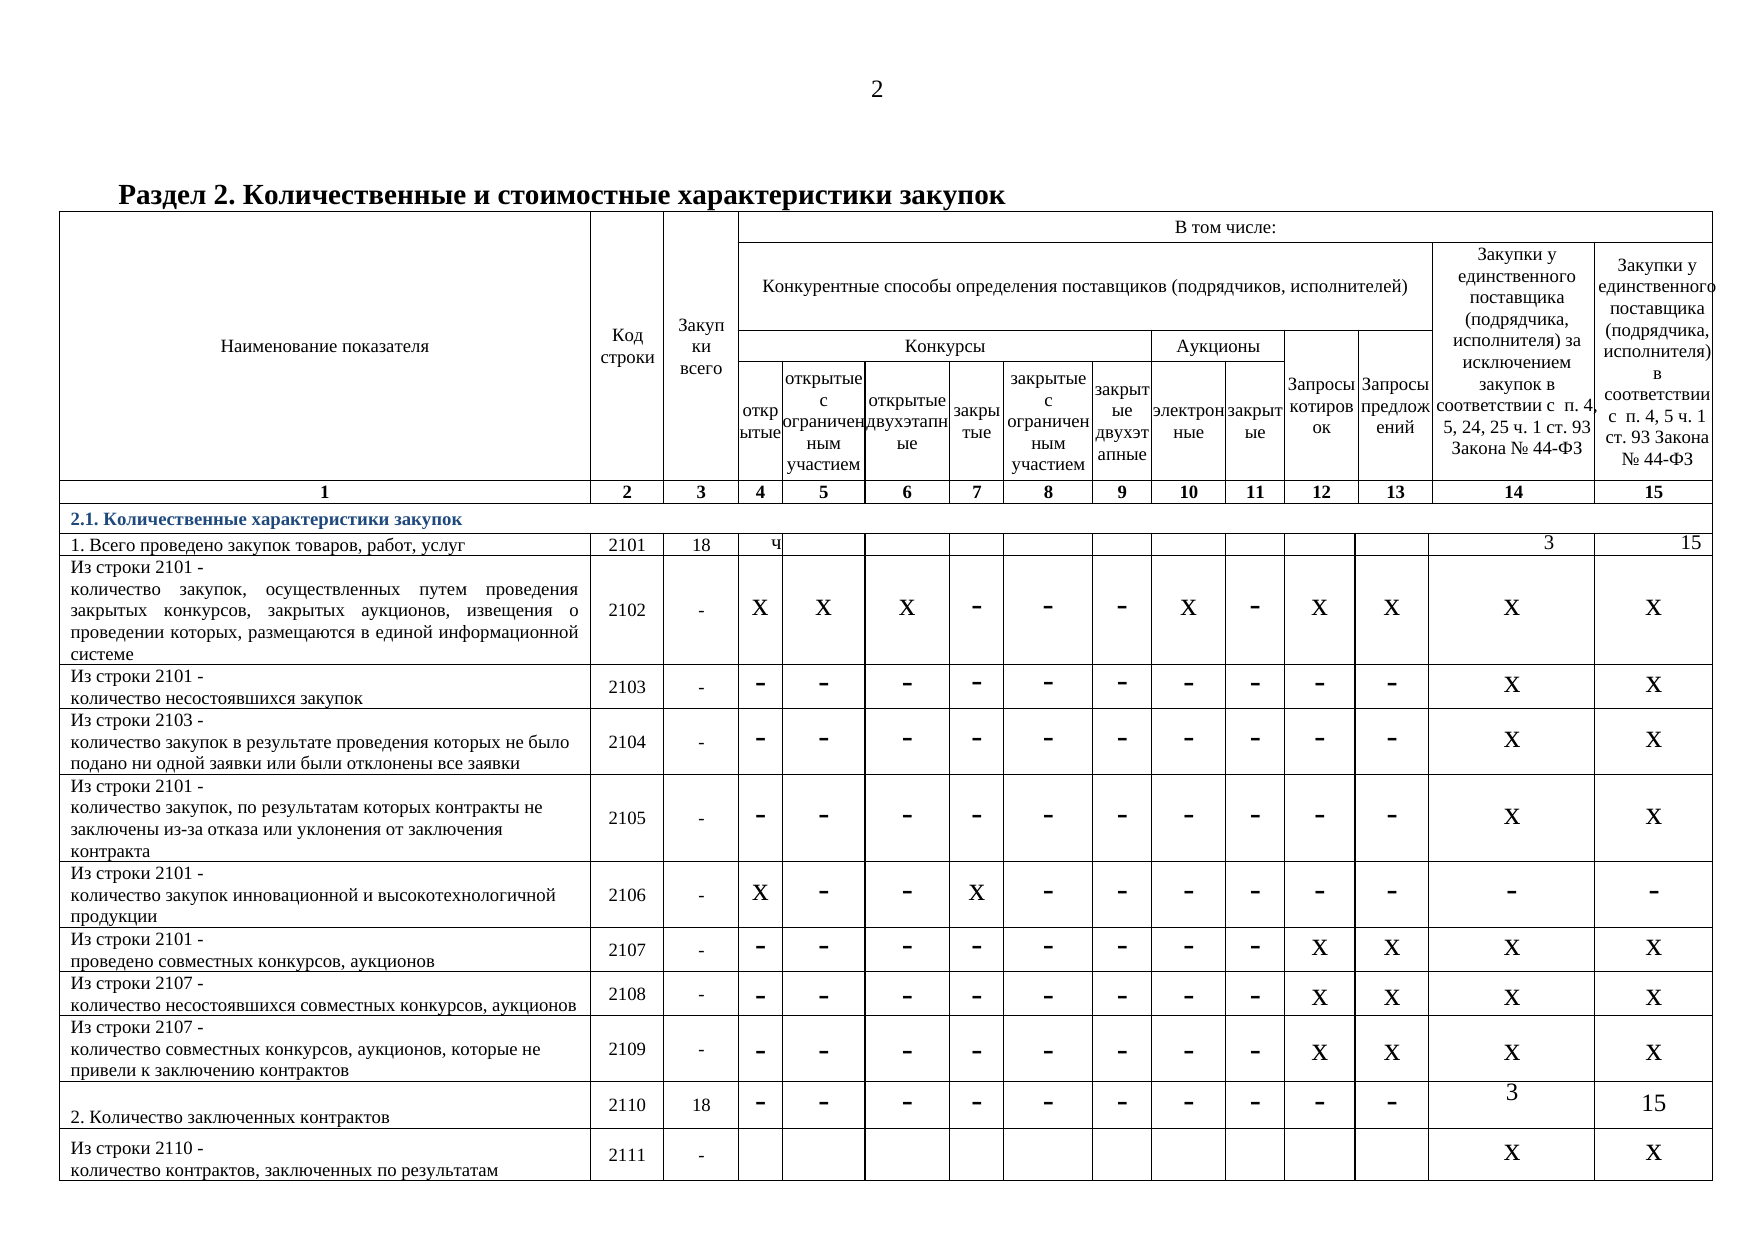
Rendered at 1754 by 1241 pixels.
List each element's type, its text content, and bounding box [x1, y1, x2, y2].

table_cell - [783, 775, 864, 861]
table_cell 2.1. Количественные характеристики закупок [60, 504, 1712, 532]
table_cell 4 [739, 481, 782, 503]
table_cell - [950, 972, 1003, 1015]
table_cell - [1429, 862, 1594, 927]
table_cell - [783, 1082, 864, 1128]
table_cell х [1595, 665, 1712, 708]
table_cell - [664, 862, 738, 927]
table_cell Из строки 2107 - количество совместных конкурсов, аукционов, которые не привели к заключению контрактов [60, 1016, 590, 1081]
table_cell - [739, 665, 782, 708]
table_cell - [783, 709, 864, 774]
table_cell 18 [664, 1082, 738, 1128]
table_cell х [1152, 556, 1225, 664]
table_cell [1093, 1129, 1151, 1180]
table_cell - [1004, 775, 1092, 861]
table_cell - [1285, 1082, 1354, 1128]
table_cell - [950, 709, 1003, 774]
table_cell - [1152, 862, 1225, 927]
table_cell - [866, 1082, 949, 1128]
table_cell 15 [1595, 1082, 1712, 1128]
table_cell - [1356, 775, 1428, 861]
table_cell 2107 [591, 928, 663, 971]
table_cell - [1004, 862, 1092, 927]
table_cell Конкурсы [739, 331, 1151, 361]
table_cell - [664, 665, 738, 708]
table_cell 3 [1429, 1082, 1594, 1128]
table_cell Закупки у единственного поставщика (подрядчика, исполнителя) в соответствии с п. 4, 5 ч. 1 ст. 93 Закона № 44-ФЗ [1595, 243, 1712, 480]
table_cell - [1004, 928, 1092, 971]
table_cell [783, 1129, 864, 1180]
table_cell - [739, 972, 782, 1015]
table_cell - [1226, 862, 1284, 927]
table_cell - [866, 665, 949, 708]
table_cell 2. Количество заключенных контрактов [60, 1082, 590, 1128]
table_cell 18 [664, 534, 738, 555]
table_cell - [1093, 1082, 1151, 1128]
table_cell [1285, 1129, 1354, 1180]
table_cell - [783, 862, 864, 927]
table_cell - [866, 1016, 949, 1081]
text Раздел 2. Количественные и стоимостные характеристики закупок [118, 177, 1636, 211]
table_cell - [1152, 972, 1225, 1015]
table_cell 2106 [591, 862, 663, 927]
table_cell - [783, 928, 864, 971]
table_cell 11 [1226, 481, 1284, 503]
table_cell - [664, 1129, 738, 1180]
table_cell 2110 [591, 1082, 663, 1128]
table_cell [950, 534, 1003, 555]
table_cell - [1093, 709, 1151, 774]
table_header Закупки всего [664, 212, 738, 480]
table_cell х [1595, 556, 1712, 664]
table_cell - [664, 775, 738, 861]
table_cell х [1285, 556, 1354, 664]
table_cell - [1285, 775, 1354, 861]
table_cell х [1595, 928, 1712, 971]
table_cell - [1093, 972, 1151, 1015]
table_cell х [1429, 972, 1594, 1015]
table_cell 5 [783, 481, 864, 503]
table_cell - [866, 709, 949, 774]
table_header Наименование показателя [60, 212, 590, 480]
table_cell 3 [664, 481, 738, 503]
table_cell открытые с ограниченным участием [783, 362, 864, 480]
table_cell 2103 [591, 665, 663, 708]
table_cell х [1429, 1016, 1594, 1081]
table_cell х [1356, 556, 1428, 664]
table_cell - [783, 665, 864, 708]
table_cell - [1356, 665, 1428, 708]
table_cell 2111 [591, 1129, 663, 1180]
table_cell закрытые с ограниченным участием [1004, 362, 1092, 480]
table_cell [1004, 534, 1092, 555]
table_cell - [1152, 1016, 1225, 1081]
table_cell Из строки 2103 - количество закупок в результате проведения которых не было подано ни одной заявки или были отклонены все заявки [60, 709, 590, 774]
table_cell - [866, 972, 949, 1015]
table_cell х [1595, 972, 1712, 1015]
table_cell - [1152, 1082, 1225, 1128]
table_cell открытые двухэтапные [866, 362, 949, 480]
table_cell х [1429, 709, 1594, 774]
table_cell - [1356, 1082, 1428, 1128]
table_cell [866, 534, 949, 555]
table_cell - [1004, 665, 1092, 708]
table_cell х [1595, 1016, 1712, 1081]
table_cell Закупки у единственного поставщика (подрядчика, исполнителя) за исключением закупок в соответствии с п. 4, 5, 24, 25 ч. 1 ст. 93 Закона № 44-ФЗ [1433, 243, 1594, 480]
table_cell х [1356, 972, 1428, 1015]
table_cell - [1226, 665, 1284, 708]
table_cell - [739, 1016, 782, 1081]
table_cell - [1093, 862, 1151, 927]
table_cell - [783, 972, 864, 1015]
table_cell х [1595, 1129, 1712, 1180]
table_cell - [1356, 862, 1428, 927]
table_cell - [866, 775, 949, 861]
table_header Код строки [591, 212, 663, 480]
table_cell - [950, 1082, 1003, 1128]
table_cell - [664, 709, 738, 774]
table_cell 15 [1595, 534, 1712, 555]
table_cell - [1152, 665, 1225, 708]
table_cell х [950, 862, 1003, 927]
table_cell [1152, 1129, 1225, 1180]
table_cell - [866, 862, 949, 927]
table_cell 2 [591, 481, 663, 503]
table_cell - [950, 665, 1003, 708]
table_cell 9 [1093, 481, 1151, 503]
table_cell закрытые двухэтапные [1093, 362, 1151, 480]
table_cell закрытые [950, 362, 1003, 480]
table_cell [1356, 1129, 1428, 1180]
table_cell 2104 [591, 709, 663, 774]
table_cell - [739, 1082, 782, 1128]
table_cell - [1004, 556, 1092, 664]
table_cell х [1285, 928, 1354, 971]
table_cell - [1004, 709, 1092, 774]
table_cell - [1152, 775, 1225, 861]
table_cell - [1004, 1082, 1092, 1128]
table_cell - [783, 1016, 864, 1081]
table_cell Из строки 2101 - проведено совместных конкурсов, аукционов [60, 928, 590, 971]
table_cell - [1226, 972, 1284, 1015]
table_cell [1152, 534, 1225, 555]
table_cell - [1226, 1082, 1284, 1128]
table_cell - [1093, 928, 1151, 971]
table_cell электронные [1152, 362, 1225, 480]
table_cell - [1093, 665, 1151, 708]
table_cell х [1595, 775, 1712, 861]
table_cell 2105 [591, 775, 663, 861]
table_cell [783, 534, 864, 555]
table_cell [866, 1129, 949, 1180]
table_cell Аукционы [1152, 331, 1284, 361]
table_cell - [664, 556, 738, 664]
table_cell - [664, 972, 738, 1015]
table_cell - [1595, 862, 1712, 927]
table_cell - [1285, 709, 1354, 774]
table_cell - [1356, 709, 1428, 774]
table_cell - [1004, 1016, 1092, 1081]
table_cell - [1093, 1016, 1151, 1081]
table_cell 1. Всего проведено закупок товаров, работ, услуг [60, 534, 590, 555]
table_cell - [1226, 556, 1284, 664]
table_cell - [664, 928, 738, 971]
table_cell х [1429, 775, 1594, 861]
table_cell 2109 [591, 1016, 663, 1081]
table_cell х [1285, 1016, 1354, 1081]
table_cell - [950, 556, 1003, 664]
table_cell Из строки 2101 - количество несостоявшихся закупок [60, 665, 590, 708]
table_cell - [739, 928, 782, 971]
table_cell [60, 1129, 590, 1180]
table_cell 15 [1595, 481, 1712, 503]
table_cell - [950, 1016, 1003, 1081]
table_cell закрытые [1226, 362, 1284, 480]
table_cell х [1285, 972, 1354, 1015]
table_cell х [1429, 556, 1594, 664]
table_cell х [783, 556, 864, 664]
table_cell [1093, 534, 1151, 555]
table_cell [1285, 534, 1354, 555]
table_cell - [866, 928, 949, 971]
table_cell - [1093, 775, 1151, 861]
table_cell 7 [950, 481, 1003, 503]
table_cell 2101 [591, 534, 663, 555]
table_cell - [739, 775, 782, 861]
table_cell 2108 [591, 972, 663, 1015]
table_header В том числе: [739, 212, 1712, 242]
table_cell - [1152, 709, 1225, 774]
table_cell х [1429, 928, 1594, 971]
table_cell 13 [1359, 481, 1432, 503]
table_cell - [1226, 928, 1284, 971]
table_cell Запросы котировок [1285, 331, 1358, 480]
table_cell ч [739, 534, 782, 555]
table_cell х [1429, 665, 1594, 708]
table_cell Из строки 2101 - количество закупок инновационной и высокотехнологичной продукции [60, 862, 590, 927]
table_cell х [1356, 928, 1428, 971]
table_cell [950, 1129, 1003, 1180]
table_cell - [664, 1016, 738, 1081]
table_cell х [1595, 709, 1712, 774]
table_cell [1226, 1129, 1284, 1180]
table_cell - [1226, 1016, 1284, 1081]
table_cell Конкурентные способы определения поставщиков (подрядчиков, исполнителей) [739, 243, 1432, 329]
table_cell 6 [866, 481, 949, 503]
table_cell - [1226, 775, 1284, 861]
table_cell [1356, 534, 1428, 555]
table_cell [739, 1129, 782, 1180]
table_cell - [1285, 665, 1354, 708]
table_cell открытые [739, 362, 782, 480]
table_cell х [739, 862, 782, 927]
table_cell 14 [1433, 481, 1594, 503]
table_cell Из строки 2101 - количество закупок, осуществленных путем проведения закрытых конкурсов, закрытых аукционов, извещения о проведении которых, размещаются в единой информационной системе [60, 556, 590, 664]
table_cell х [866, 556, 949, 664]
table_cell - [950, 775, 1003, 861]
table_cell х [739, 556, 782, 664]
table_cell - [1093, 556, 1151, 664]
table_cell - [950, 928, 1003, 971]
table_cell 8 [1004, 481, 1092, 503]
table_cell 1 [60, 481, 590, 503]
table_cell [1004, 1129, 1092, 1180]
table_cell - [1152, 928, 1225, 971]
table_cell 10 [1152, 481, 1225, 503]
table_cell Из строки 2107 - количество несостоявшихся совместных конкурсов, аукционов [60, 972, 590, 1015]
table_cell 12 [1285, 481, 1358, 503]
table_cell - [1285, 862, 1354, 927]
table_cell - [1226, 709, 1284, 774]
table_cell 3 [1429, 534, 1594, 555]
table_cell Запросы предложений [1359, 331, 1432, 480]
table_cell - [1004, 972, 1092, 1015]
table_cell х [1356, 1016, 1428, 1081]
table_cell - [739, 709, 782, 774]
table_cell 2102 [591, 556, 663, 664]
table_cell [1226, 534, 1284, 555]
table_cell Из строки 2101 - количество закупок, по результатам которых контракты не заключены из-за отказа или уклонения от заключения контракта [60, 775, 590, 861]
table_cell х [1429, 1129, 1594, 1180]
